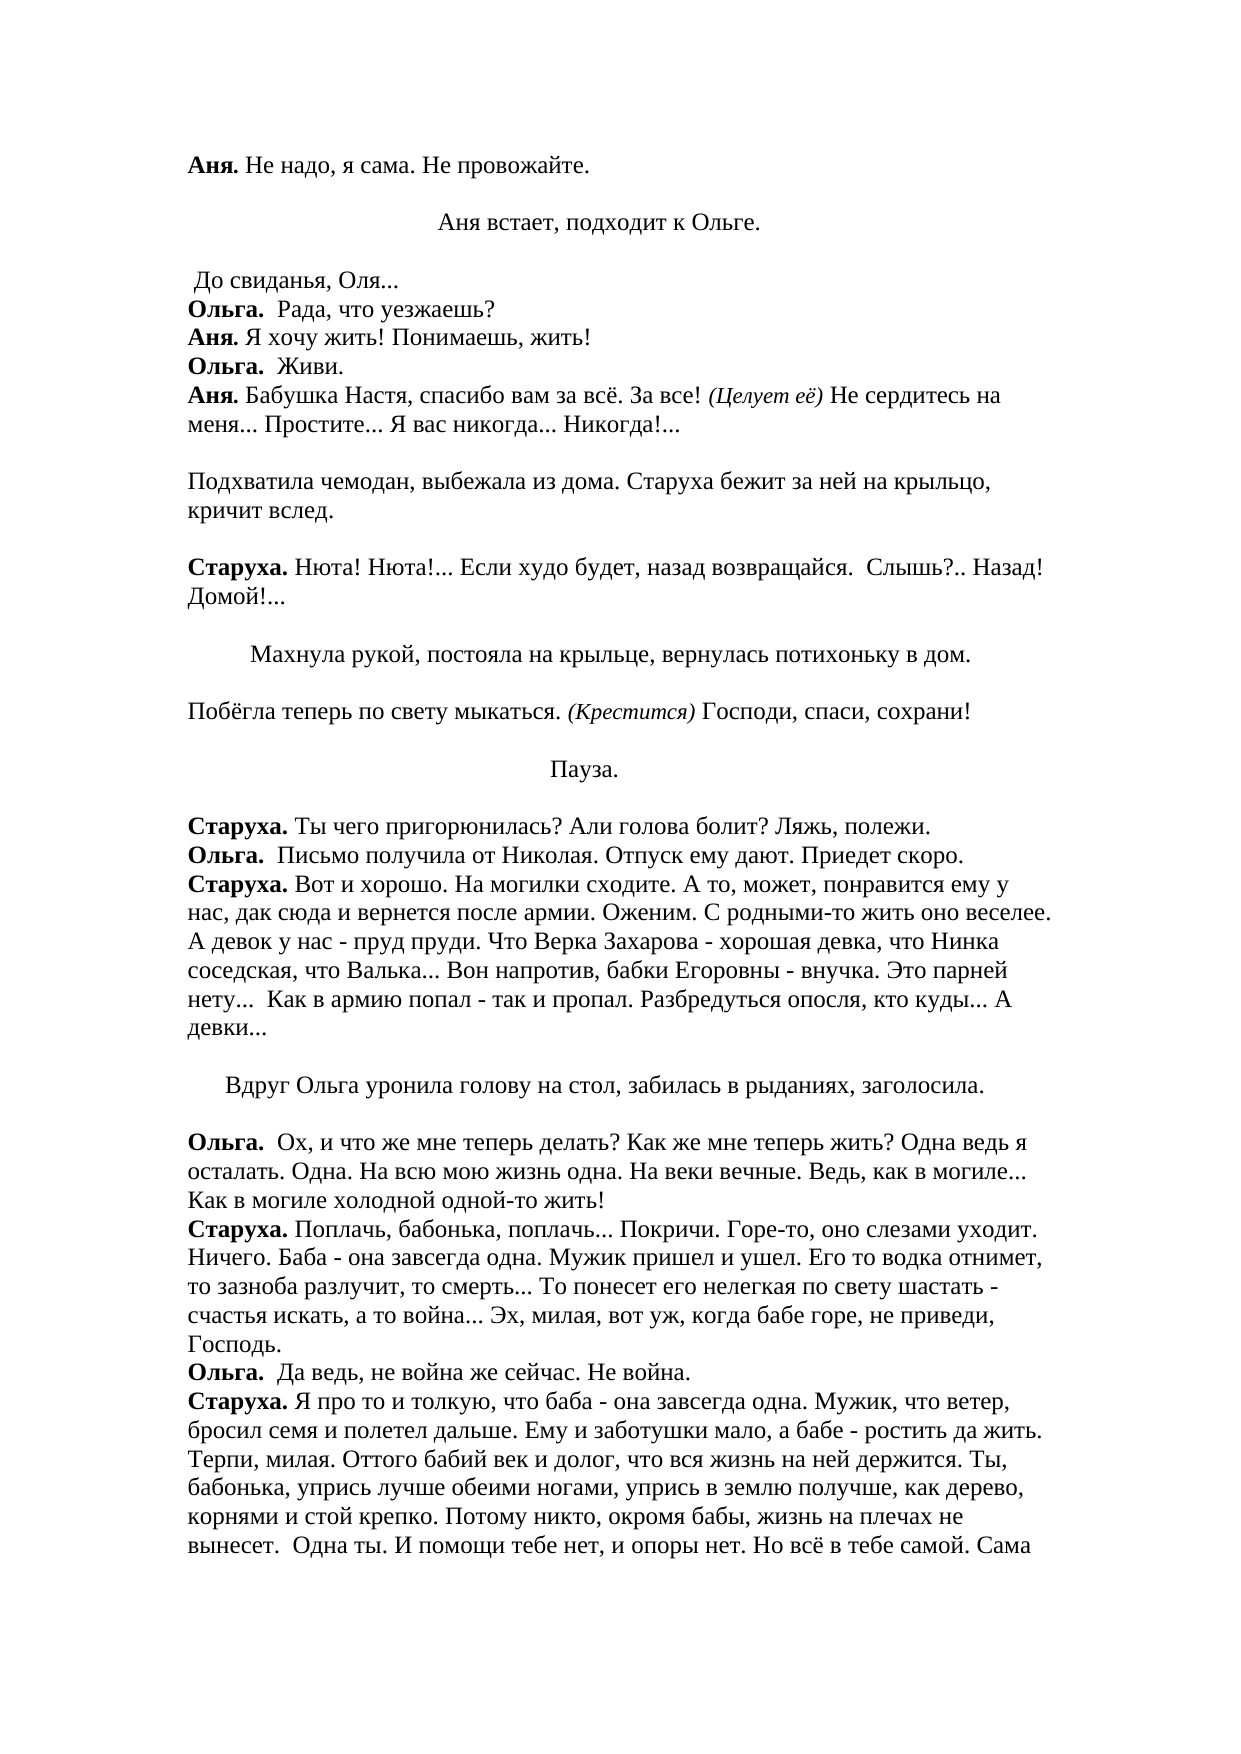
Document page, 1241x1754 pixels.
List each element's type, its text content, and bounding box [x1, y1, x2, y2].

text Старуха. Вот и хорошо. На могилки сходите. А то, может, понравится ему у нас, дак сюда и вернется после армии. Оженим. С родными-то жить оно веселее. А девок у нас - пруд пруди. Что Верка Захарова - хорошая девка, что Нинка соседская, что Валька... Вон напротив, бабки Егоровны - внучка. Это парней нету... Как в армию попал - так и пропал. Разбредуться опосля, кто куды... А девки... [187, 869, 1053, 1041]
text Старуха. Нюта! Нюта!... Если худо будет, назад возвращайся. Слышь?.. Назад! Домой!... [187, 552, 1053, 610]
text Ольга. Письмо получила от Николая. Отпуск ему дают. Приедет скоро. [187, 840, 1053, 869]
text Ольга. Рада, что уезжаешь? [187, 294, 1053, 322]
text Аня. Бабушка Настя, спасибо вам за всё. За все! (Целует её) Не сердитесь на меня... Простите... Я вас никогда... Никогда!... [187, 380, 1053, 437]
text Ольга. Да ведь, не война же сейчас. Не война. [187, 1357, 1053, 1386]
text До свиданья, Оля... [187, 265, 1053, 294]
text Побёгла теперь по свету мыкаться. (Крестится) Господи, спаси, сохрани! [187, 696, 1053, 725]
text Аня встает, подходит к Ольге. [187, 207, 1053, 236]
text Ольга. Ох, и что же мне теперь делать? Как же мне теперь жить? Одна ведь я осталать. Одна. На всю мою жизнь одна. На веки вечные. Ведь, как в могиле... Как в могиле холодной одной-то жить! [187, 1127, 1053, 1214]
text Старуха. Ты чего пригорюнилась? Али голова болит? Ляжь, полежи. [187, 811, 1053, 840]
text Старуха. Поплачь, бабонька, поплачь... Покричи. Горе-то, оно слезами уходит. Ничего. Баба - она завсегда одна. Мужик пришел и ушел. Его то водка отнимет, то зазноба разлучит, то смерть... То понесет его нелегкая по свету шастать - счастья искать, а то война... Эх, милая, вот уж, когда бабе горе, не приведи, Господь. [187, 1214, 1053, 1357]
text Подхватила чемодан, выбежала из дома. Старуха бежит за ней на крыльцо, кричит вслед. [187, 466, 1053, 524]
text Аня. Не надо, я сама. Не провожайте. [187, 150, 1053, 179]
text Пауза. [187, 754, 1053, 782]
text Махнула рукой, постояла на крыльце, вернулась потихоньку в дом. [187, 639, 1053, 667]
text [187, 1386, 1053, 1559]
text Аня. Я хочу жить! Понимаешь, жить! [187, 322, 1053, 351]
text Вдруг Ольга уронила голову на стол, забилась в рыданиях, заголосила. [187, 1070, 1053, 1099]
text Ольга. Живи. [187, 351, 1053, 380]
